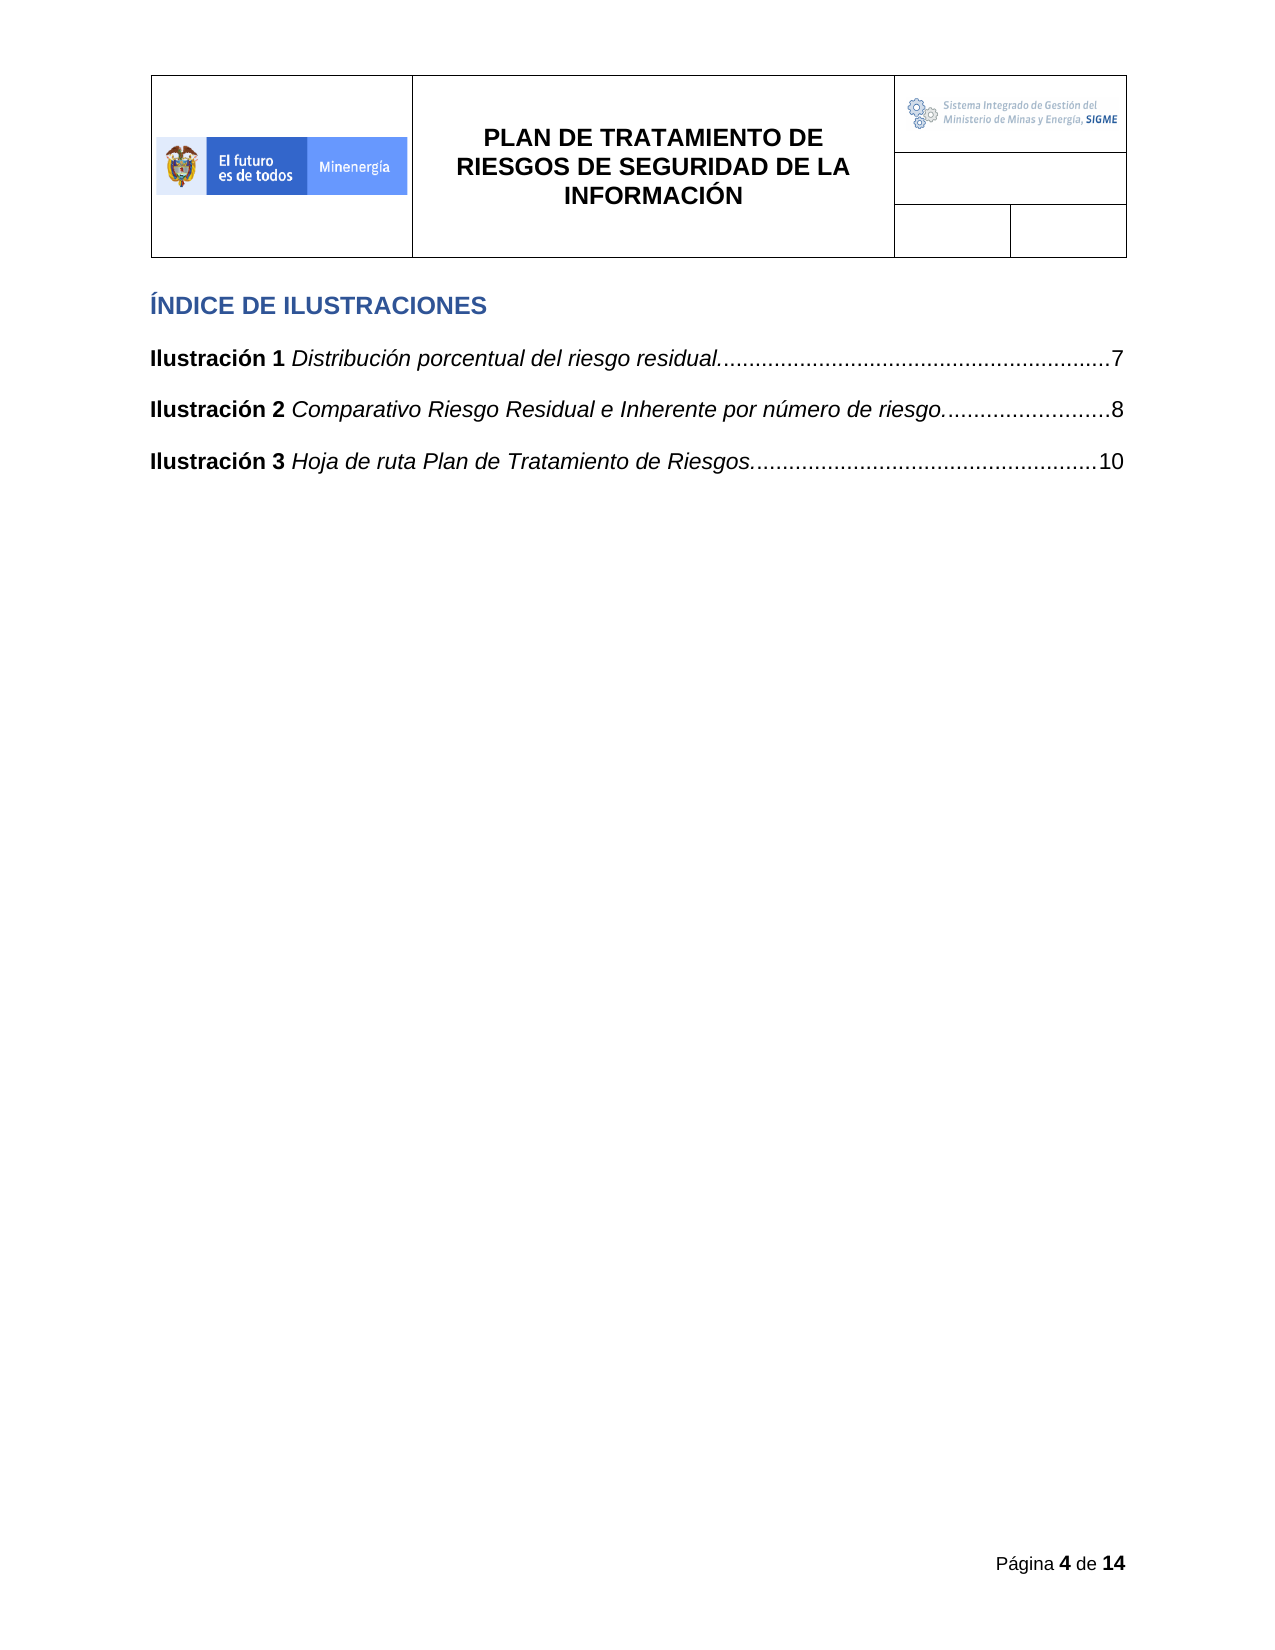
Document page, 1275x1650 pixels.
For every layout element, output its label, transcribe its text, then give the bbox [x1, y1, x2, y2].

picture [905, 97, 1120, 131]
text Ilustración 2 Comparativo Riesgo Residual e Inherente por número de riesgo. 8 [150, 396, 1125, 423]
picture [156, 137, 408, 195]
text ÍNDICE DE ILUSTRACIONES [150, 291, 1125, 320]
text Ilustración 3 Hoja de ruta Plan de Tratamiento de Riesgos. 10 [150, 448, 1125, 474]
text Ilustración 1 Distribución porcentual del riesgo residual. 7 [150, 345, 1125, 371]
